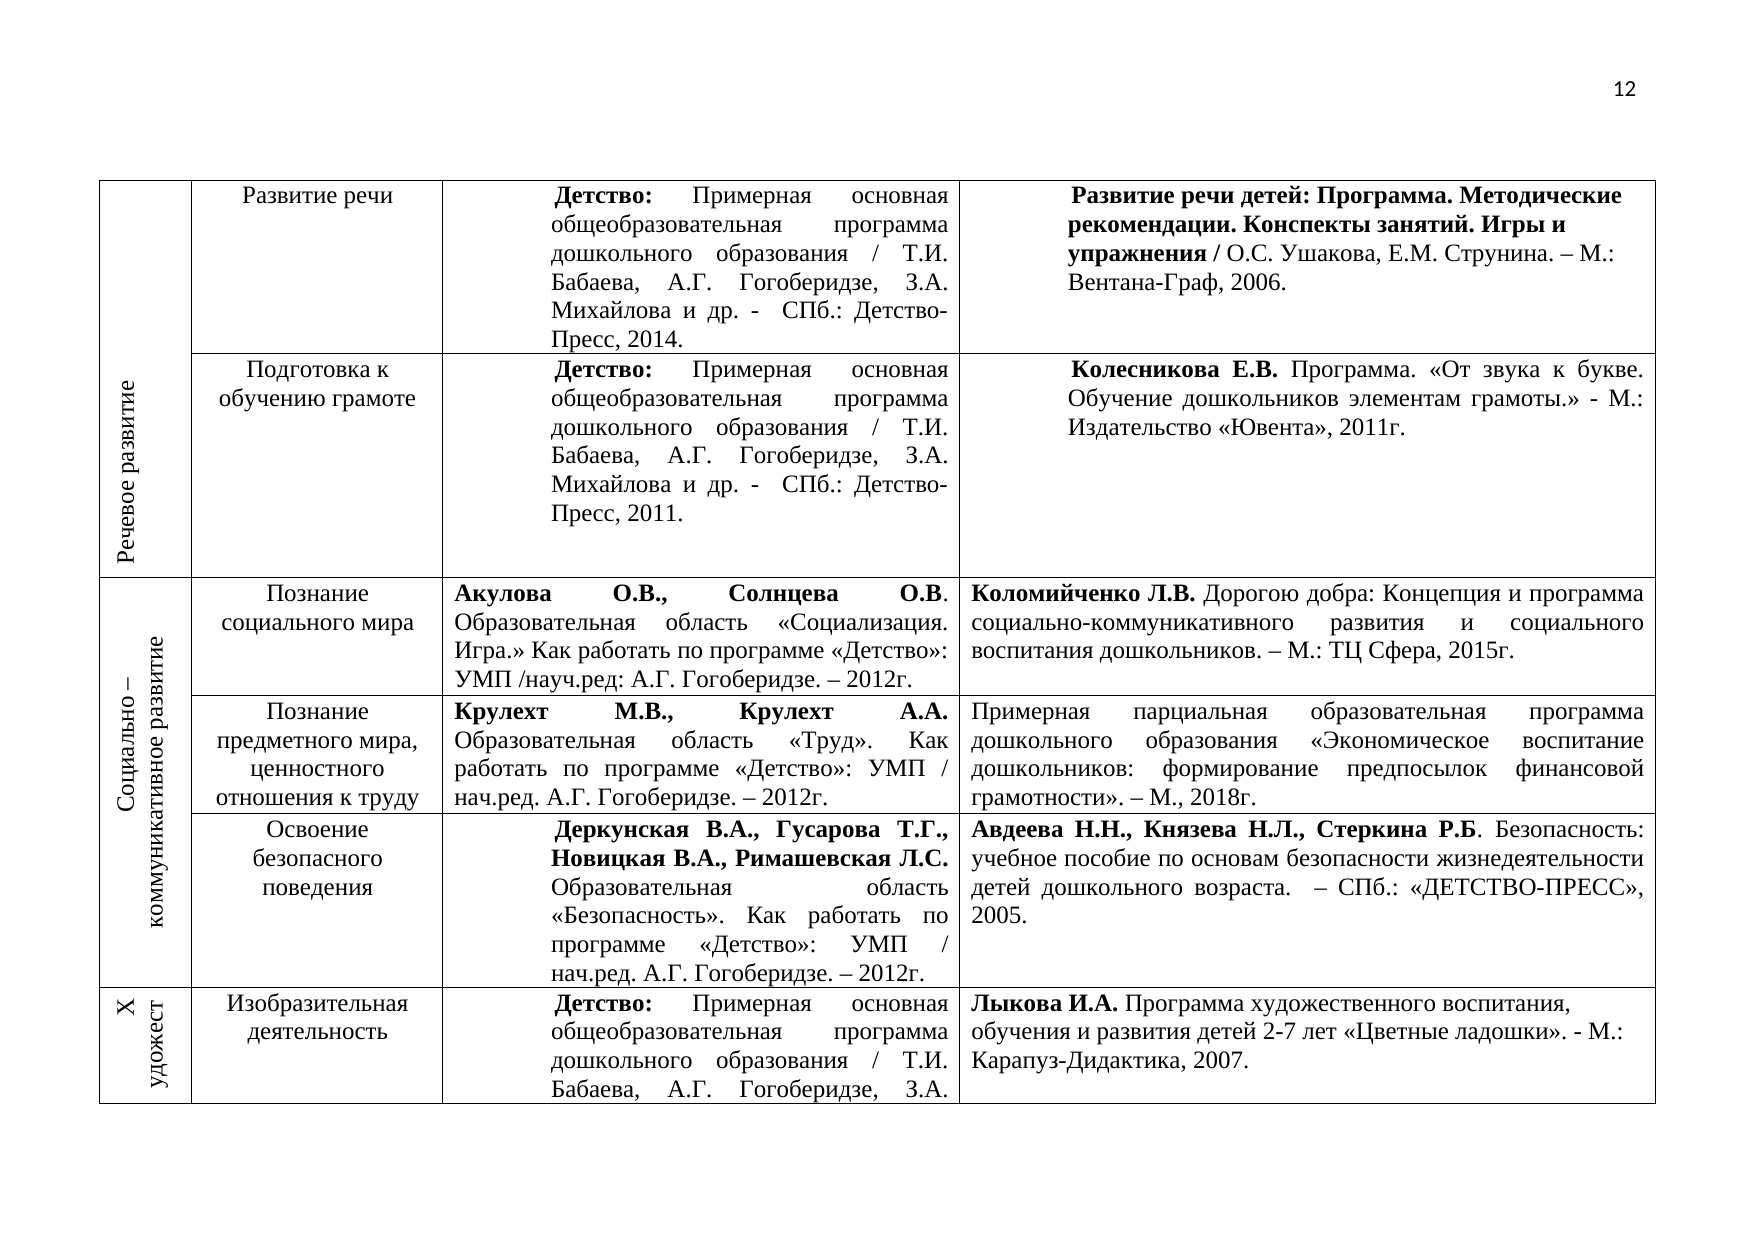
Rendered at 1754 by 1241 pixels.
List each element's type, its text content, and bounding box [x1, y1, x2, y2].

table_cell Примерная парциальная образовательная программа дошкольного образования «Экономическое воспитание дошкольников: формирование предпосылок финансовой грамотности». – М., 2018г. [960, 696, 1655, 813]
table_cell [100, 988, 191, 1103]
table_cell Познание предметного мира, ценностного отношения к труду [192, 696, 442, 813]
table_cell Познание социального мира [192, 578, 442, 695]
table_cell Развитие речи детей: Программа. Методические рекомендации. Конспекты занятий. Игры и упражнения / О.С. Ушакова, Е.М. Струнина. – М.: Вентана-Граф, 2006. [960, 181, 1655, 353]
table_cell Социально – коммуникативное развитие [100, 578, 191, 987]
table_cell Освоение безопасного поведения [192, 814, 442, 987]
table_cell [443, 988, 959, 1103]
table_cell Развитие речи [192, 181, 442, 353]
table_cell Акулова О.В., Солнцева О.В. Образовательная область «Социализация. Игра.» Как работать по программе «Детство»: УМП /науч.ред: А.Г. Гогоберидзе. – 2012г. [443, 578, 959, 695]
table_cell Деркунская В.А., Гусарова Т.Г., Новицкая В.А., Римашевская Л.С. Образовательная область «Безопасность». Как работать по программе «Детство»: УМП / нач.ред. А.Г. Гогоберидзе. – 2012г. [443, 814, 959, 987]
table_cell Подготовка к обучению грамоте [192, 354, 442, 577]
table_cell Детство: Примерная основная общеобразовательная программа дошкольного образования / Т.И. Бабаева, А.Г. Гогоберидзе, З.А. Михайлова и др. - СПб.: Детство-Пресс, 2014. [443, 181, 959, 353]
table_cell Колесникова Е.В. Программа. «От звука к букве. Обучение дошкольников элементам грамоты.» - М.: Издательство «Ювента», 2011г. [960, 354, 1655, 577]
table_cell Крулехт М.В., Крулехт А.А. Образовательная область «Труд». Как работать по программе «Детство»: УМП / нач.ред. А.Г. Гогоберидзе. – 2012г. [443, 696, 959, 813]
table_cell Лыкова И.А. Программа художественного воспитания, обучения и развития детей 2-7 лет «Цветные ладошки». - М.: Карапуз-Дидактика, 2007. [960, 988, 1655, 1103]
table_cell Коломийченко Л.В. Дорогою добра: Концепция и программа социально-коммуникативного развития и социального воспитания дошкольников. – М.: ТЦ Сфера, 2015г. [960, 578, 1655, 695]
table_cell Речевое развитие [100, 181, 191, 577]
table_cell Изобразительная деятельность [192, 988, 442, 1103]
table_cell Авдеева Н.Н., Князева Н.Л., Стеркина Р.Б. Безопасность: учебное пособие по основам безопасности жизнедеятельности детей дошкольного возраста. – СПб.: «ДЕТСТВО-ПРЕСС», 2005. [960, 814, 1655, 987]
